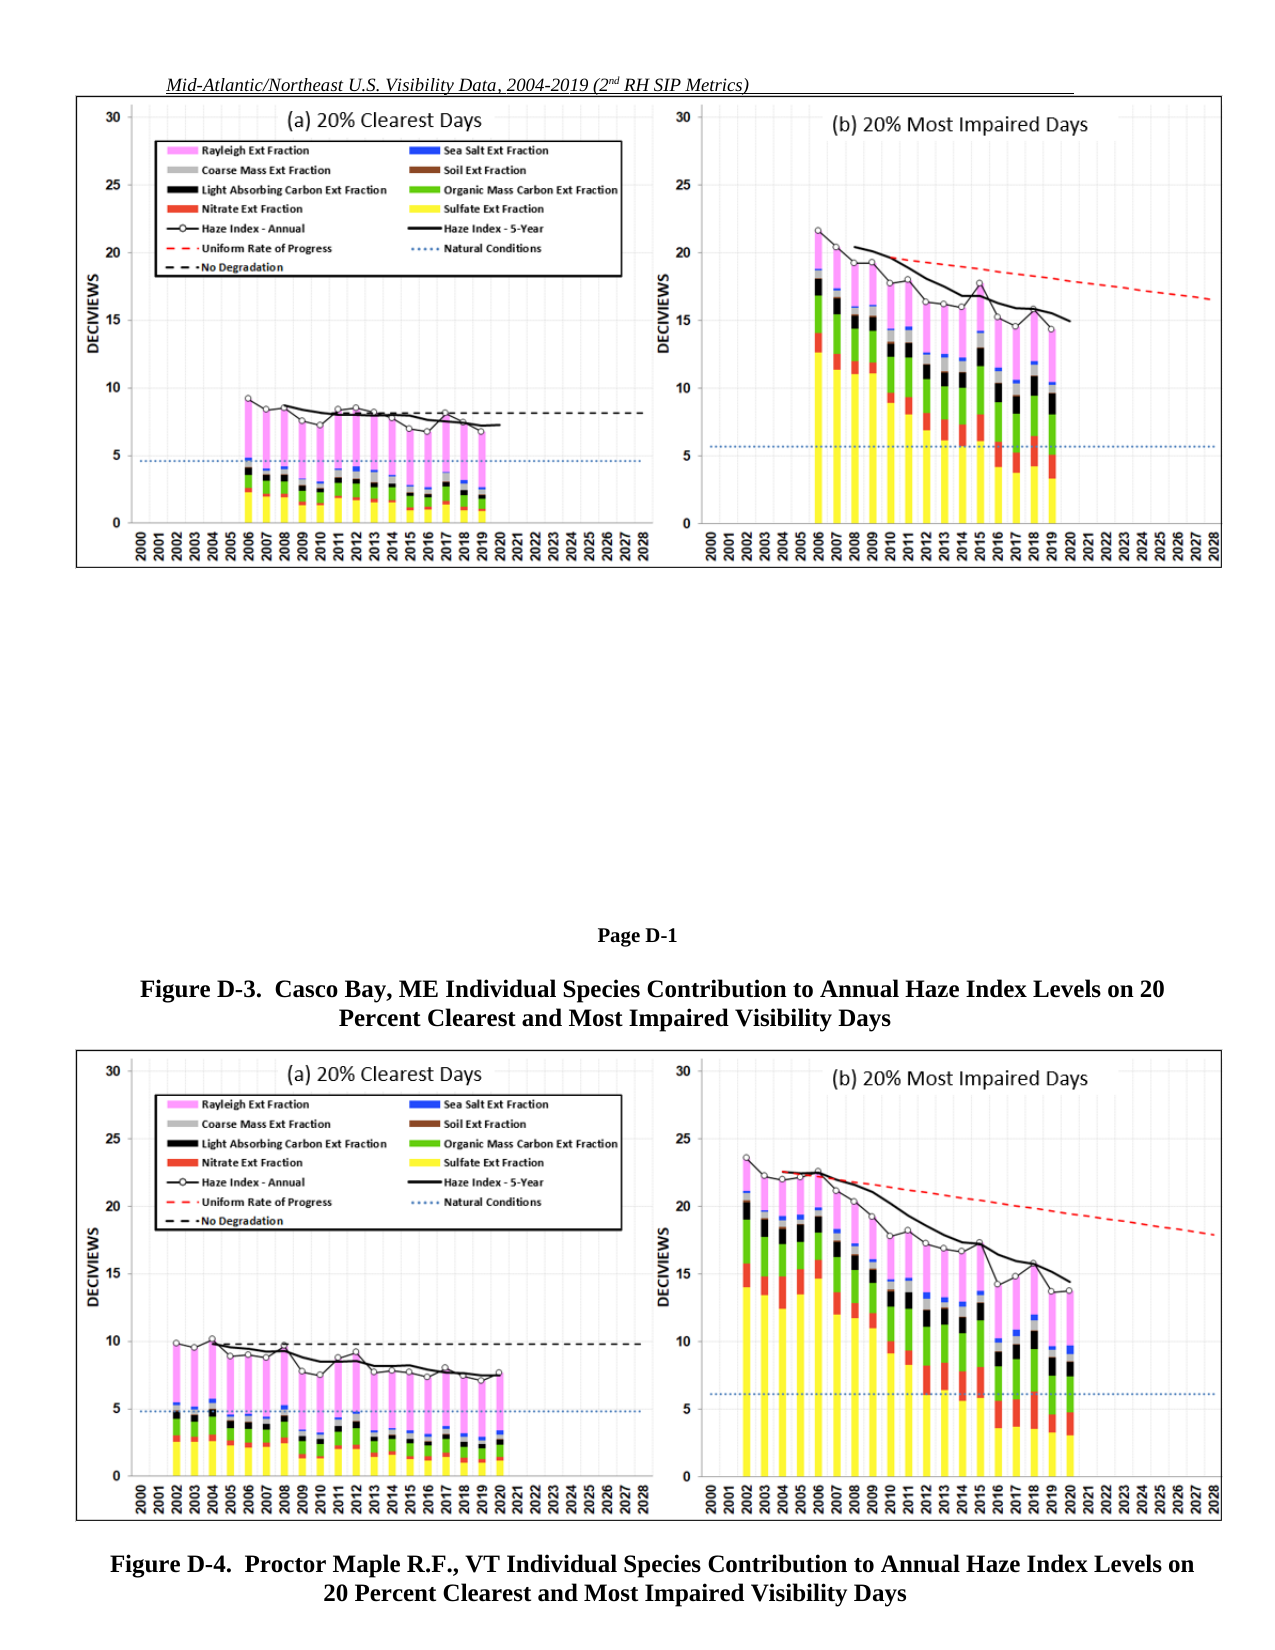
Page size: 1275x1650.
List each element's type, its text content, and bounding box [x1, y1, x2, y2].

text Figure D-4. Proctor Maple R.F., VT Individual Species Contribution to Annual Haze Index Levels on 20 Percent Clearest and Most Impaired Visibility Days [30, 1549, 1200, 1607]
picture [75, 95, 1223, 569]
picture [75, 1049, 1223, 1522]
text Figure D-3. Casco Bay, ME Individual Species Contribution to Annual Haze Index Levels on 20 Percent Clearest and Most Impaired Visibility Days [30, 974, 1200, 1032]
text Page D-1 [75, 923, 1200, 947]
